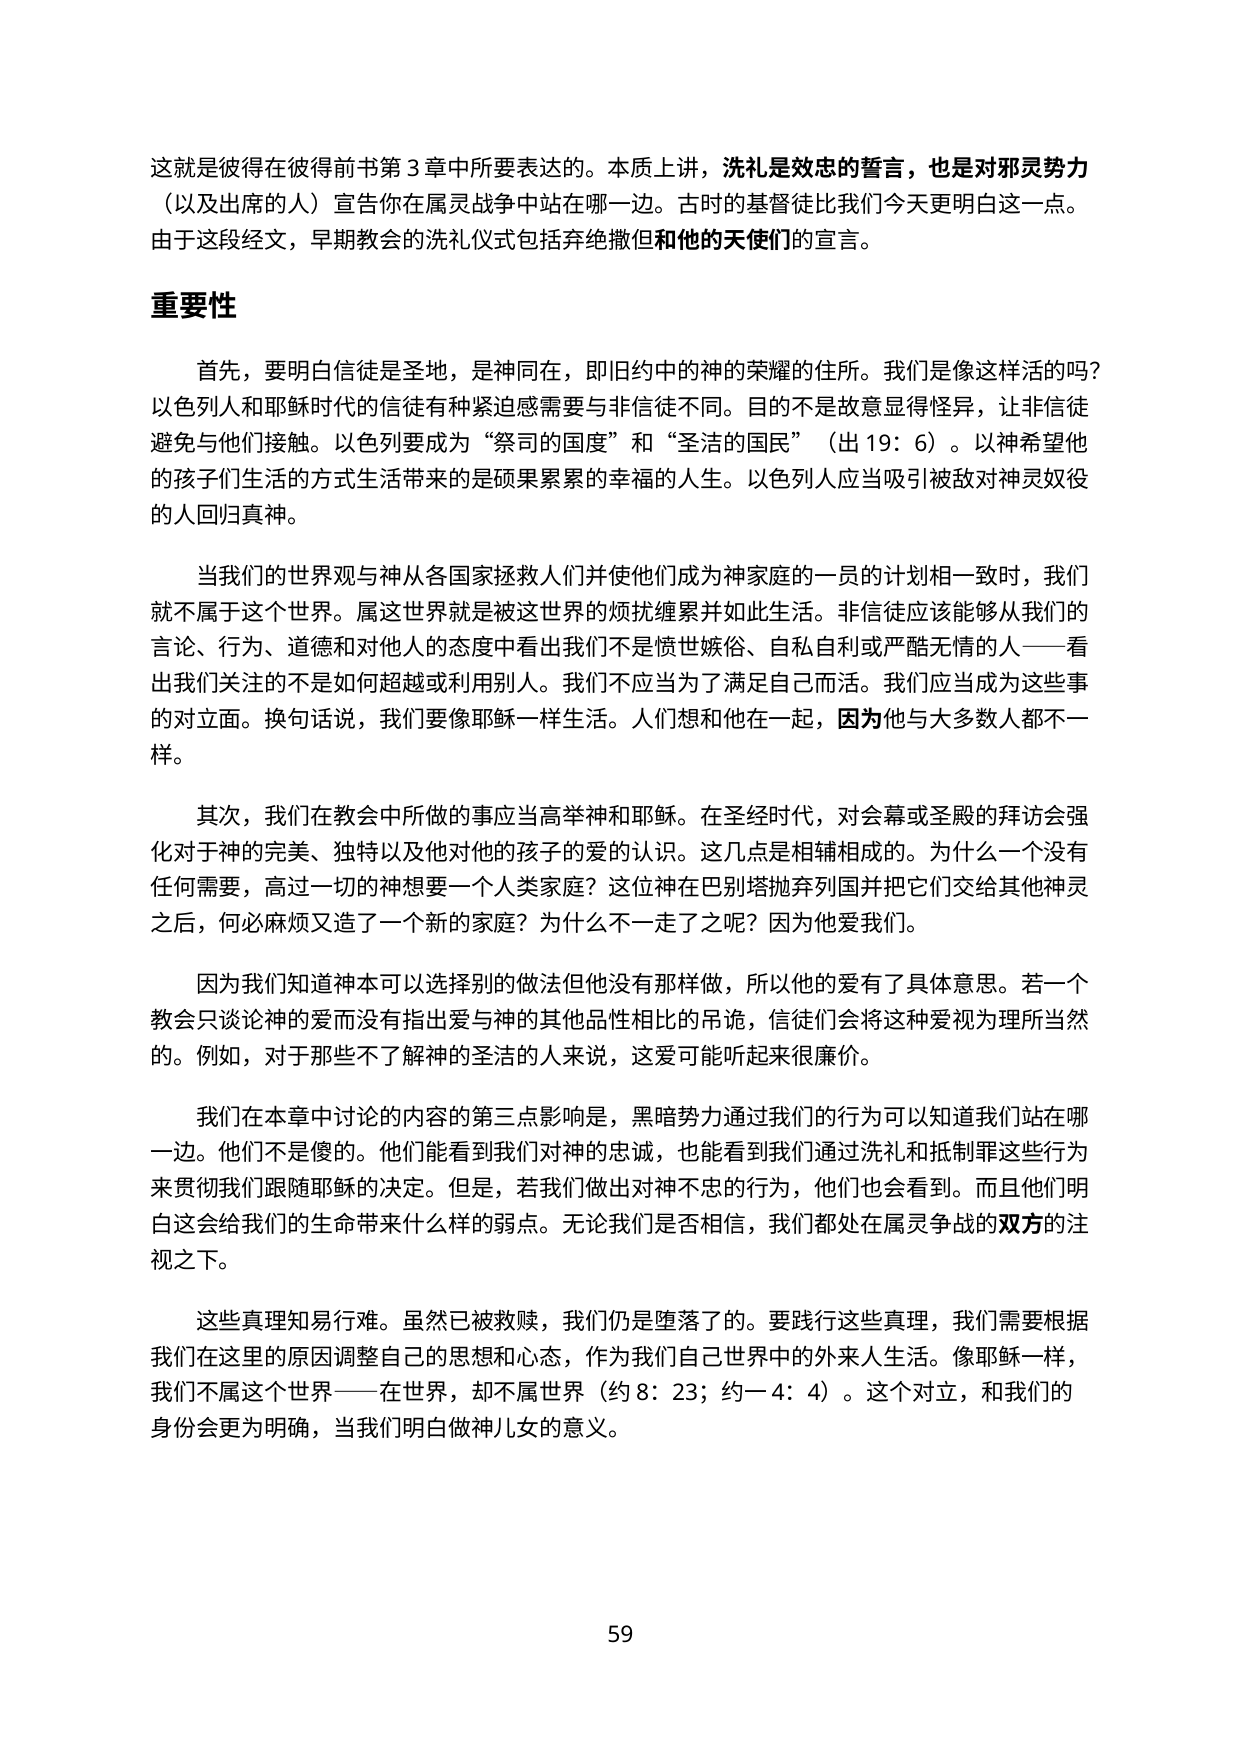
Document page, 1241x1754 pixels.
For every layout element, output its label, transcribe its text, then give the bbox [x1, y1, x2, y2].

subtitle 重要性 [150, 283, 1090, 325]
text 我们在本章中讨论的内容的第三点影响是，黑暗势力通过我们的行为可以知道我们站在哪一边。他们不是傻的。他们能看到我们对神的忠诚，也能看到我们通过洗礼和抵制罪这些行为来贯彻我们跟随耶稣的决定。但是，若我们做出对神不忠的行为，他们也会看到。而且他们明白这会给我们的生命带来什么样的弱点。无论我们是否相信，我们都处在属灵争战的双方的注视之下。 [150, 1098, 1090, 1275]
text 因为我们知道神本可以选择别的做法但他没有那样做，所以他的爱有了具体意思。若一个教会只谈论神的爱而没有指出爱与神的其他品性相比的吊诡，信徒们会将这种爱视为理所当然的。例如，对于那些不了解神的圣洁的人来说，这爱可能听起来很廉价。 [150, 966, 1090, 1071]
text 首先，要明白信徒是圣地，是神同在，即旧约中的神的荣耀的住所。我们是像这样活的吗？以色列人和耶稣时代的信徒有种紧迫感需要与非信徒不同。目的不是故意显得怪异，让非信徒避免与他们接触。以色列要成为“祭司的国度”和“圣洁的国民”（出19：6）。以神希望他的孩子们生活的方式生活带来的是硕果累累的幸福的人生。以色列人应当吸引被敌对神灵奴役的人回归真神。 [150, 353, 1090, 530]
text 这些真理知易行难。虽然已被救赎，我们仍是堕落了的。要践行这些真理，我们需要根据我们在这里的原因调整自己的思想和心态，作为我们自己世界中的外来人生活。像耶稣一样，我们不属这个世界——在世界，却不属世界（约8：23；约一4：4）。这个对立，和我们的身份会更为明确，当我们明白做神儿女的意义。 [150, 1302, 1090, 1443]
text 其次，我们在教会中所做的事应当高举神和耶稣。在圣经时代，对会幕或圣殿的拜访会强化对于神的完美、独特以及他对他的孩子的爱的认识。这几点是相辅相成的。为什么一个没有任何需要，高过一切的神想要一个人类家庭？这位神在巴别塔抛弃列国并把它们交给其他神灵之后，何必麻烦又造了一个新的家庭？为什么不一走了之呢？因为他爱我们。 [150, 797, 1090, 938]
text 当我们的世界观与神从各国家拯救人们并使他们成为神家庭的一员的计划相一致时，我们就不属于这个世界。属这世界就是被这世界的烦扰缠累并如此生活。非信徒应该能够从我们的言论、行为、道德和对他人的态度中看出我们不是愤世嫉俗、自私自利或严酷无情的人——看出我们关注的不是如何超越或利用别人。我们不应当为了满足自己而活。我们应当成为这些事的对立面。换句话说，我们要像耶稣一样生活。人们想和他在一起，因为他与大多数人都不一样。 [150, 557, 1090, 770]
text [150, 150, 1090, 255]
